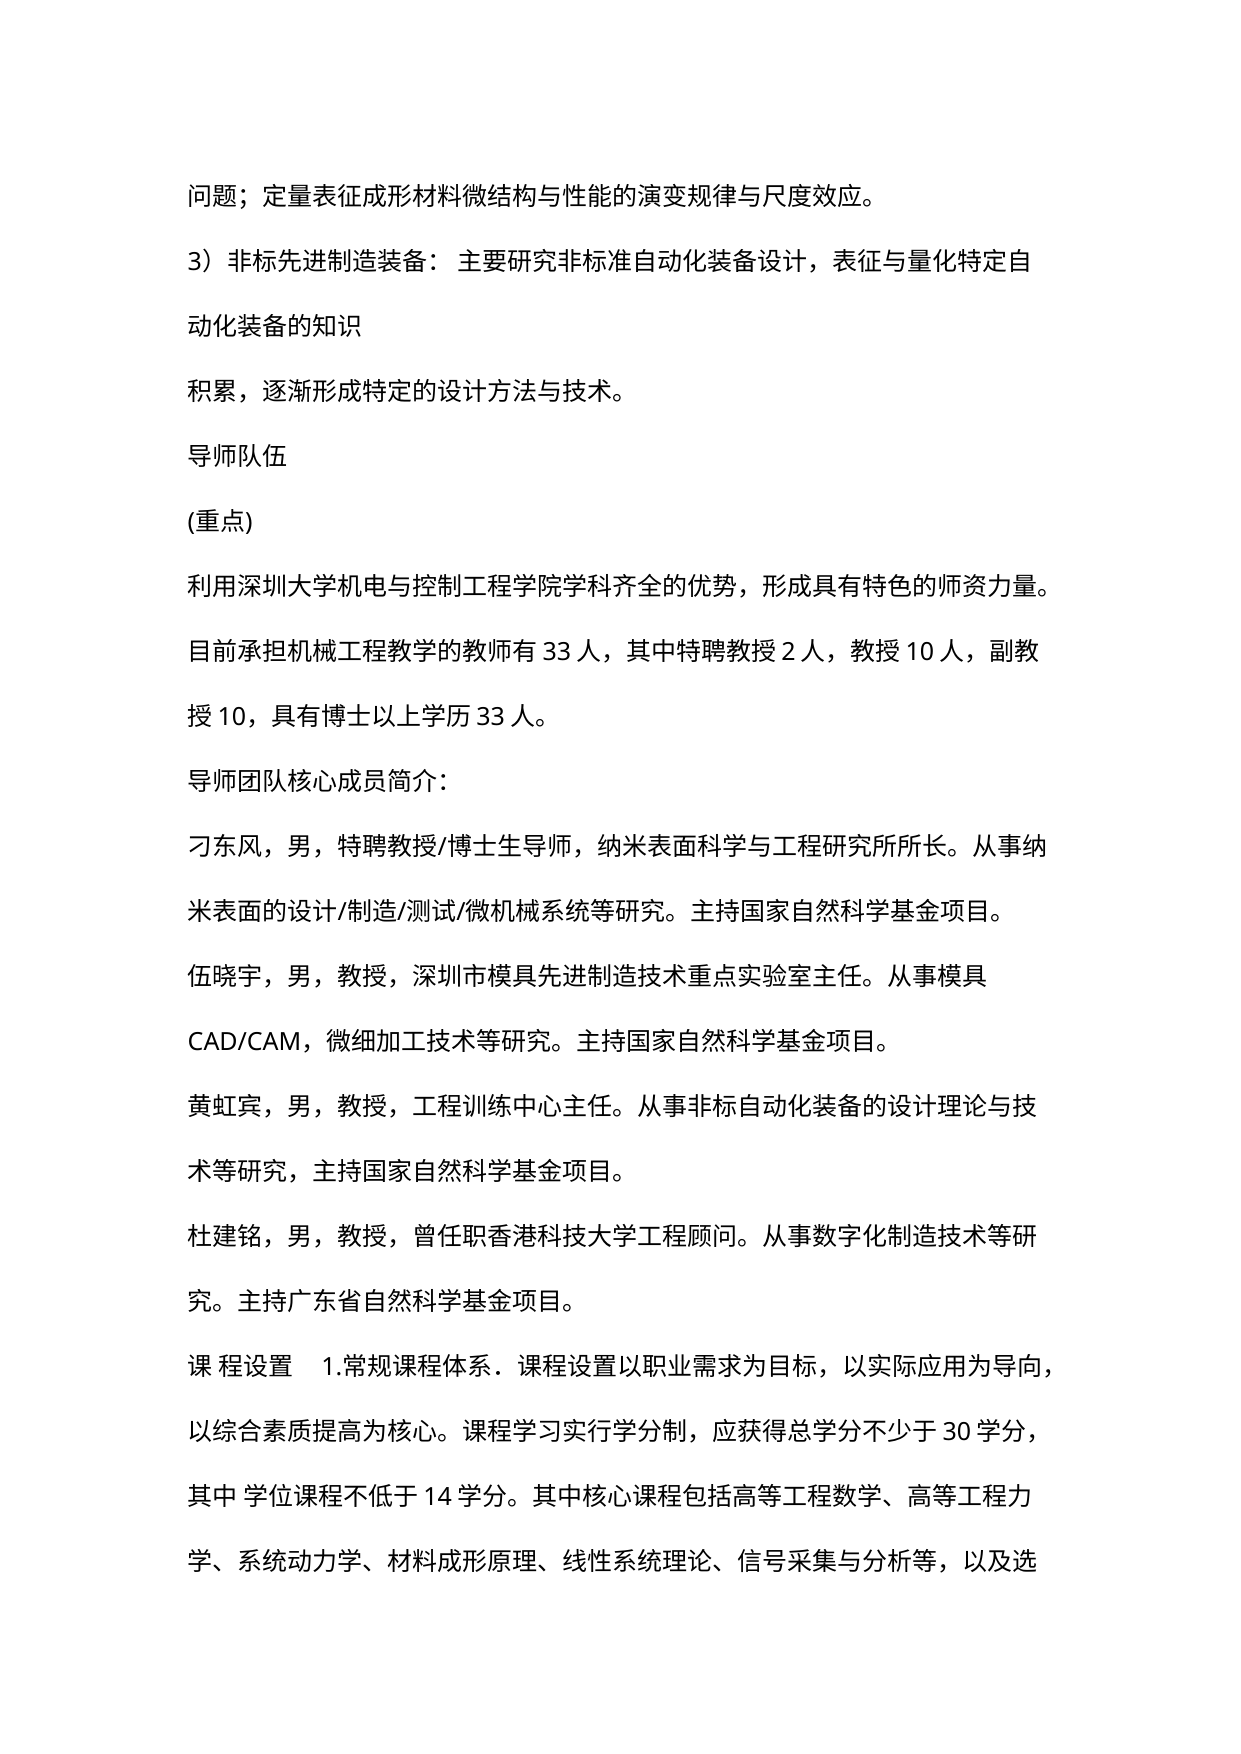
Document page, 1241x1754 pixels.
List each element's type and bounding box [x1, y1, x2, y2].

text [187, 162, 1053, 1592]
